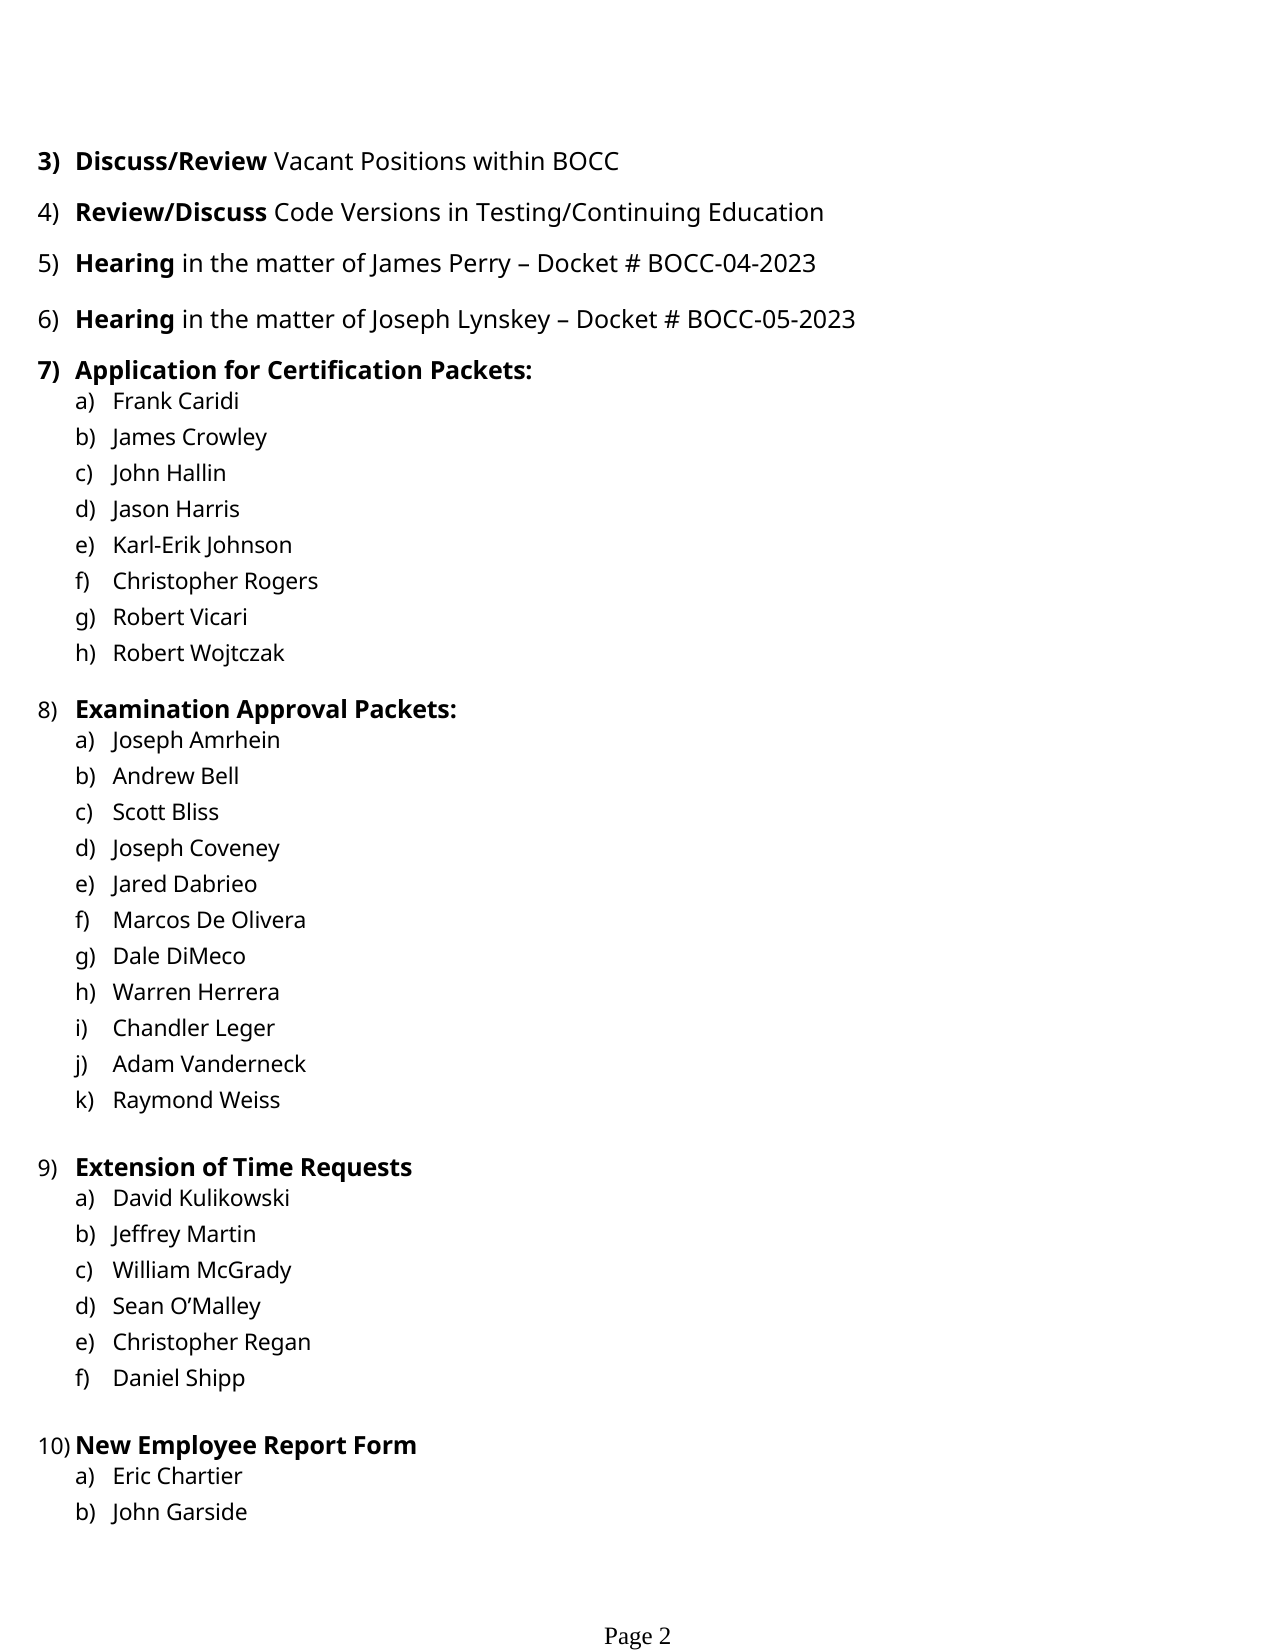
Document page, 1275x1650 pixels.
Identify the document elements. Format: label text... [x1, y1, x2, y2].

list Jason Harris [75, 493, 1237, 524]
list Daniel Shipp [75, 1362, 1237, 1393]
list New Employee Report Form [37, 1434, 1237, 1460]
list Joseph Coveney [75, 832, 1237, 863]
list John Garside [75, 1496, 1237, 1527]
list Robert Wojtczak [75, 637, 1237, 668]
list Jared Dabrieo [75, 868, 1237, 899]
list Raymond Weiss [75, 1084, 1237, 1116]
list Jeffrey Martin [75, 1218, 1237, 1249]
list Marcos De Olivera [75, 904, 1237, 936]
list Warren Herrera [75, 976, 1237, 1008]
list Dale DiMeco [75, 940, 1237, 972]
list Frank Caridi [75, 385, 1237, 416]
list William McGrady [75, 1254, 1237, 1285]
list Review/Discuss Code Versions in Testing/Continuing Education [37, 201, 1237, 226]
list Joseph Amrhein [75, 724, 1237, 755]
list Sean O’Malley [75, 1290, 1237, 1321]
list James Crowley [75, 421, 1237, 452]
list Application for Certification Packets: [37, 359, 1237, 384]
list Andrew Bell [75, 760, 1237, 791]
list Adam Vanderneck [75, 1048, 1237, 1080]
list Robert Vicari [75, 601, 1237, 632]
list Examination Approval Packets: [37, 698, 1237, 724]
list Discuss/Review Vacant Positions within BOCC [37, 150, 1237, 175]
list Christopher Rogers [75, 565, 1237, 596]
list Hearing in the matter of Joseph Lynskey – Docket # BOCC-05-2023 [37, 308, 1237, 333]
list Karl-Erik Johnson [75, 529, 1237, 560]
list John Hallin [75, 457, 1237, 488]
list Christopher Regan [75, 1326, 1237, 1357]
list David Kulikowski [75, 1182, 1237, 1213]
list Extension of Time Requests [37, 1157, 1237, 1182]
list Eric Chartier [75, 1460, 1237, 1491]
list Scott Bliss [75, 796, 1237, 827]
list Hearing in the matter of James Perry – Docket # BOCC-04-2023 [37, 252, 1237, 277]
list Chandler Leger [75, 1012, 1237, 1044]
